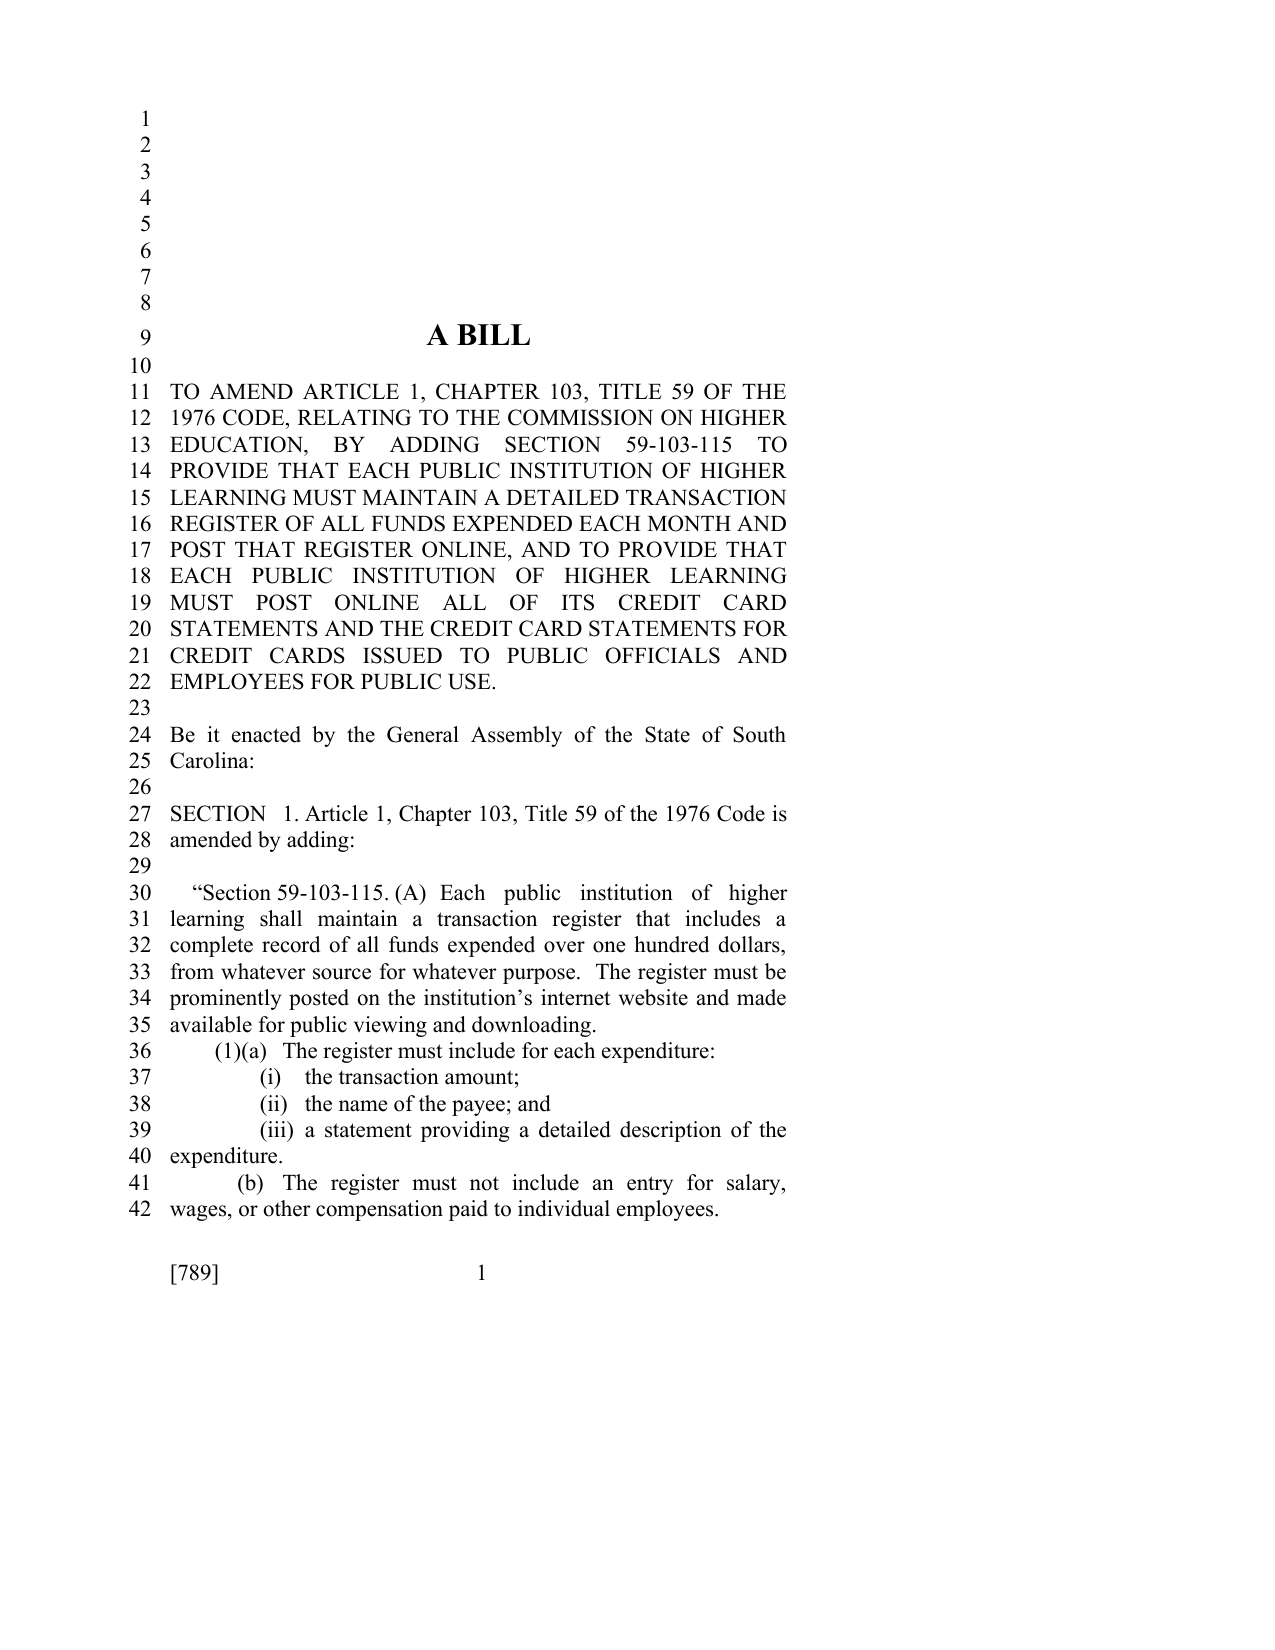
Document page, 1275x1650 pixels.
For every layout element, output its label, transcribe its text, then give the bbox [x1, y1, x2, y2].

text (1)(a) The register must include for each expenditure: [169, 1037, 787, 1063]
text SECTION 1. Article 1, Chapter 103, Title 59 of the 1976 Code is amended by adding: [169, 800, 787, 852]
text Be it enacted by the General Assembly of the State of South Carolina: [169, 721, 787, 773]
text (ii) the name of the payee; and [169, 1090, 787, 1116]
text (iii) a statement providing a detailed description of the expenditure. [169, 1116, 787, 1169]
text “Section 59-103-115. (A) Each public institution of higher learning shall maintain a transaction register that includes a complete record of all funds expended over one hundred dollars, from whatever source for whatever purpose. The register must be prominently posted on the institution’s internet website and made available for public viewing and downloading. [169, 879, 787, 1037]
text (b) The register must not include an entry for salary, wages, or other compensation paid to individual employees. [169, 1169, 787, 1221]
text (i) the transaction amount; [169, 1063, 787, 1090]
text A BILL [169, 316, 787, 352]
text TO AMEND ARTICLE 1, CHAPTER 103, TITLE 59 OF THE 1976 CODE, RELATING TO THE COMMISSION ON HIGHER EDUCATION, BY ADDING SECTION 59-103-115 TO PROVIDE THAT EACH PUBLIC INSTITUTION OF HIGHER LEARNING MUST MAINTAIN A DETAILED TRANSACTION REGISTER OF ALL FUNDS EXPENDED EACH MONTH AND POST THAT REGISTER ONLINE, AND TO PROVIDE THAT EACH PUBLIC INSTITUTION OF HIGHER LEARNING MUST POST ONLINE ALL OF ITS CREDIT CARD STATEMENTS AND THE CREDIT CARD STATEMENTS FOR CREDIT CARDS ISSUED TO PUBLIC OFFICIALS AND EMPLOYEES FOR PUBLIC USE. [169, 378, 787, 694]
